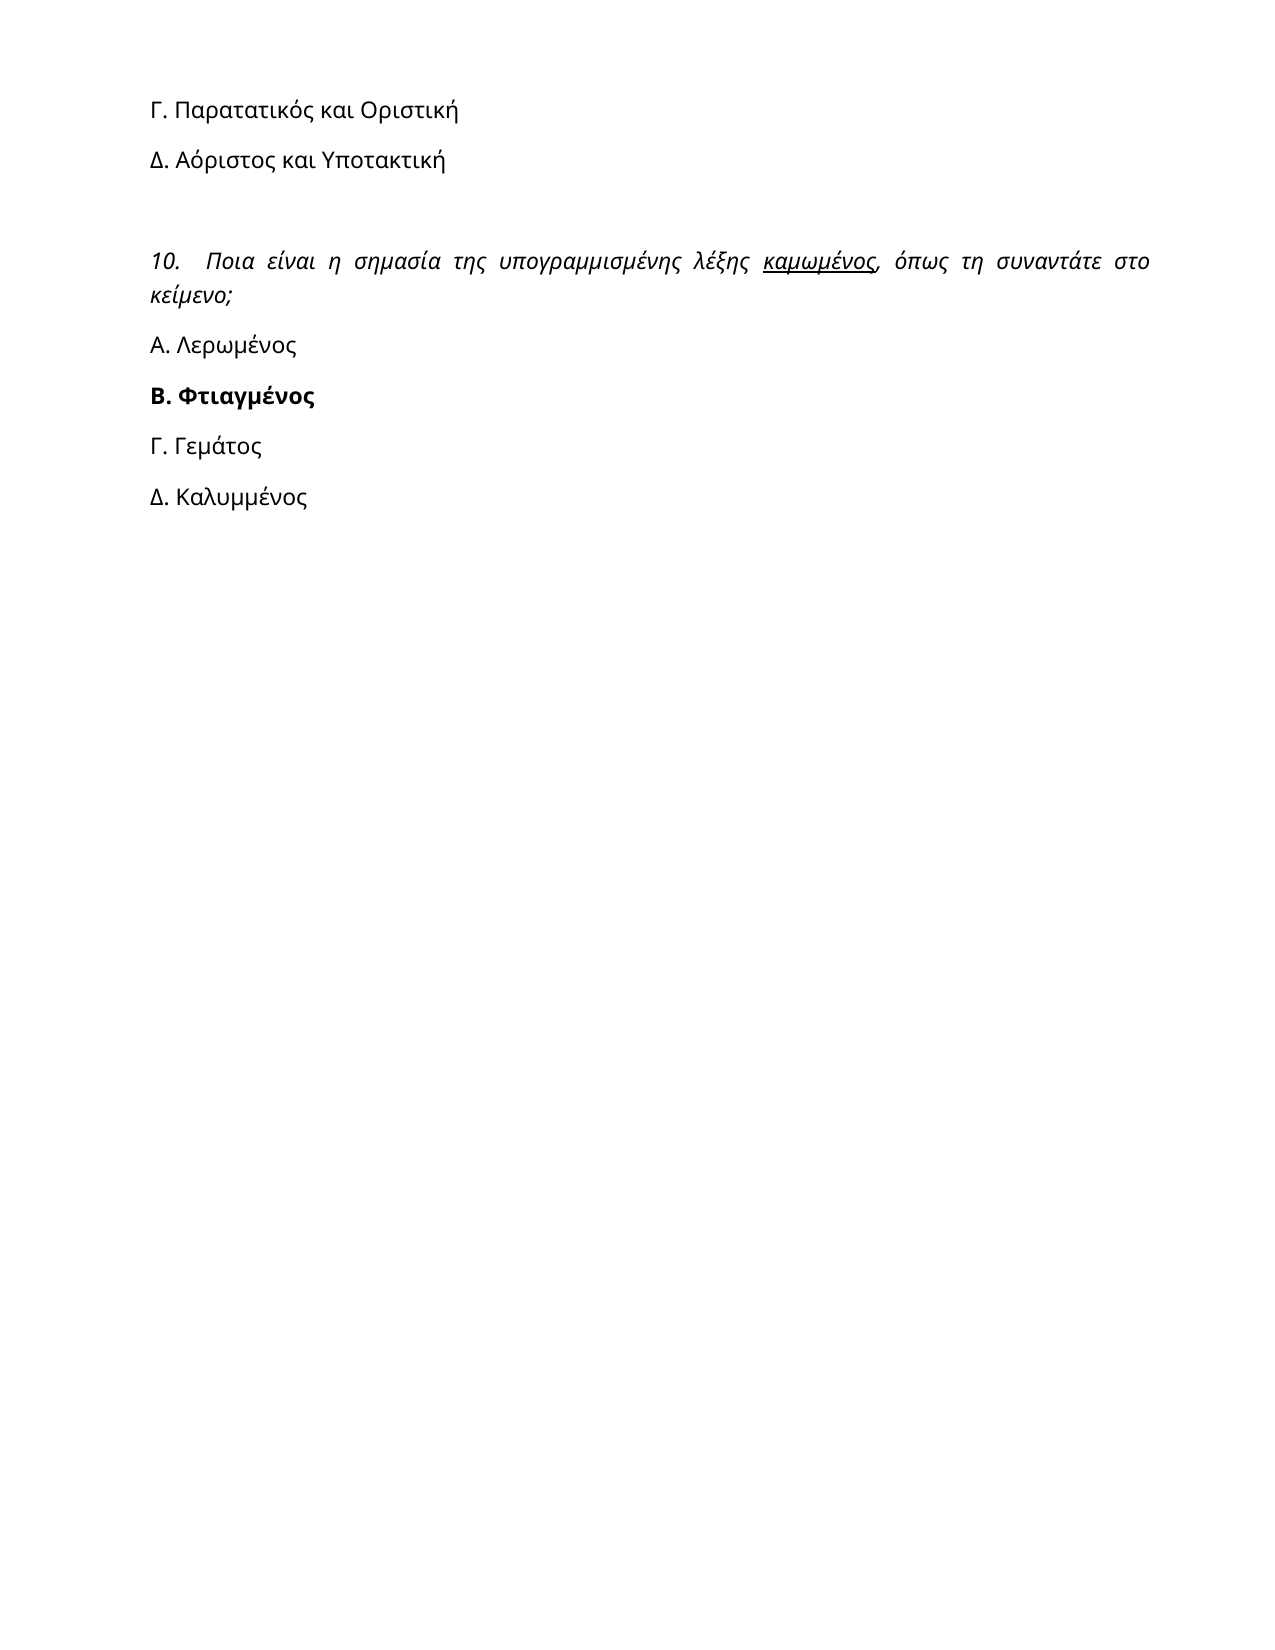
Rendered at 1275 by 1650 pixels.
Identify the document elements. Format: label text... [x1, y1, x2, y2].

text Α. Λερωμένος [150, 329, 1153, 360]
text Δ. Αόριστος και Υποτακτική [150, 144, 1153, 175]
text Β. Φτιαγμένος [150, 379, 1153, 411]
text Γ. Γεμάτος [150, 430, 1153, 461]
text Δ. Καλυμμένος [150, 480, 1153, 512]
text Γ. Παρατατικός και Οριστική [150, 94, 1153, 125]
text 10. Ποια είναι η σημασία της υπογραμμισμένης λέξης καμωμένος, όπως τη συναντάτε στο κείμενο; [150, 245, 1153, 310]
